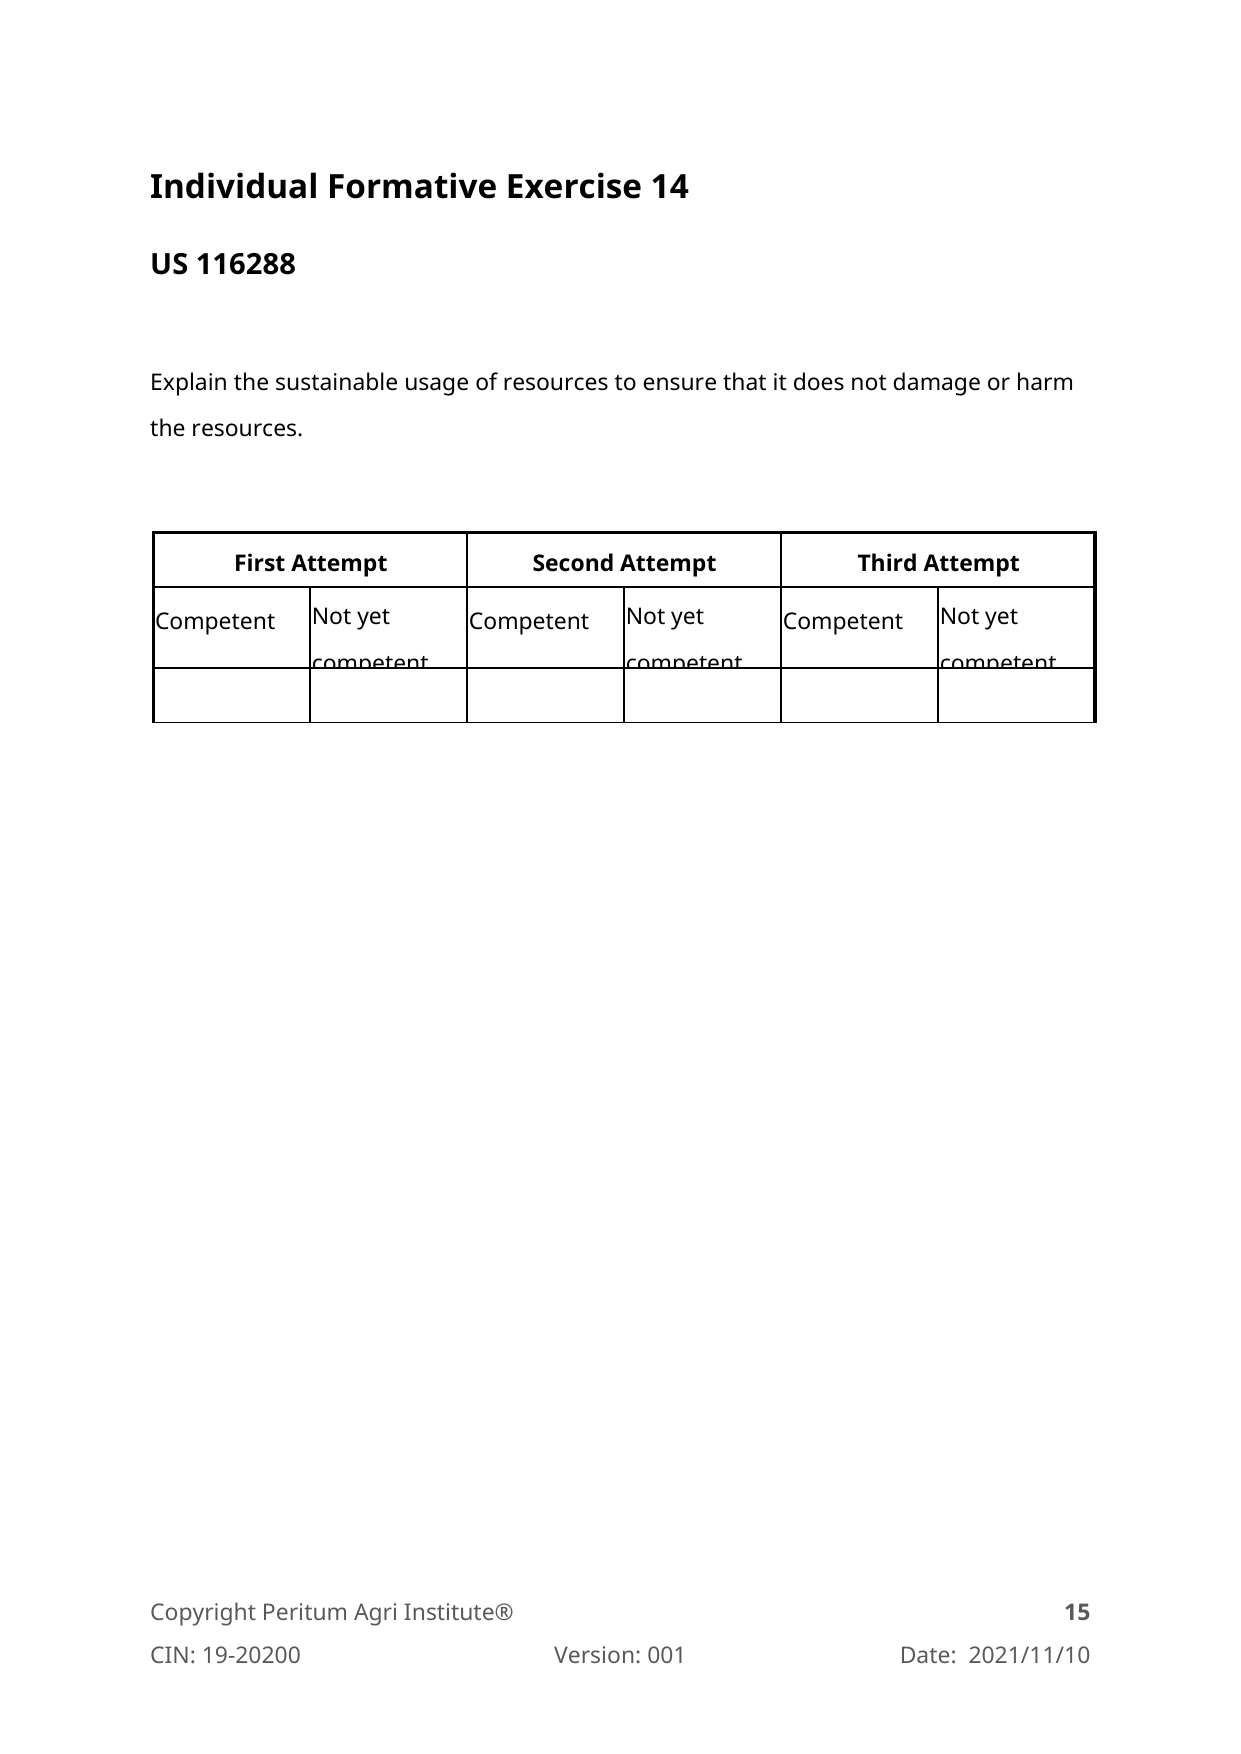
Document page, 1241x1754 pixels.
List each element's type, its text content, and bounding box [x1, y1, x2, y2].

subtitle US 116288 [150, 243, 1090, 283]
table_cell [625, 669, 780, 722]
table_cell [939, 669, 1093, 722]
table_cell Not yet competent [625, 588, 780, 667]
text Explain the sustainable usage of resources to ensure that it does not damage or harm the resources. [150, 366, 1090, 444]
table_header Third Attempt [782, 534, 1093, 586]
table_header First Attempt [155, 534, 466, 586]
table_cell Not yet competent [939, 588, 1093, 667]
subtitle Individual Formative Exercise 14 [150, 162, 1090, 208]
table_cell [155, 669, 309, 722]
table_cell Competent [155, 588, 309, 667]
table_cell Not yet competent [311, 588, 466, 667]
table_cell [311, 669, 466, 722]
table_header Second Attempt [468, 534, 780, 586]
table_cell Competent [782, 588, 937, 667]
table_cell Competent [468, 588, 623, 667]
table_cell [782, 669, 937, 722]
table_cell [468, 669, 623, 722]
